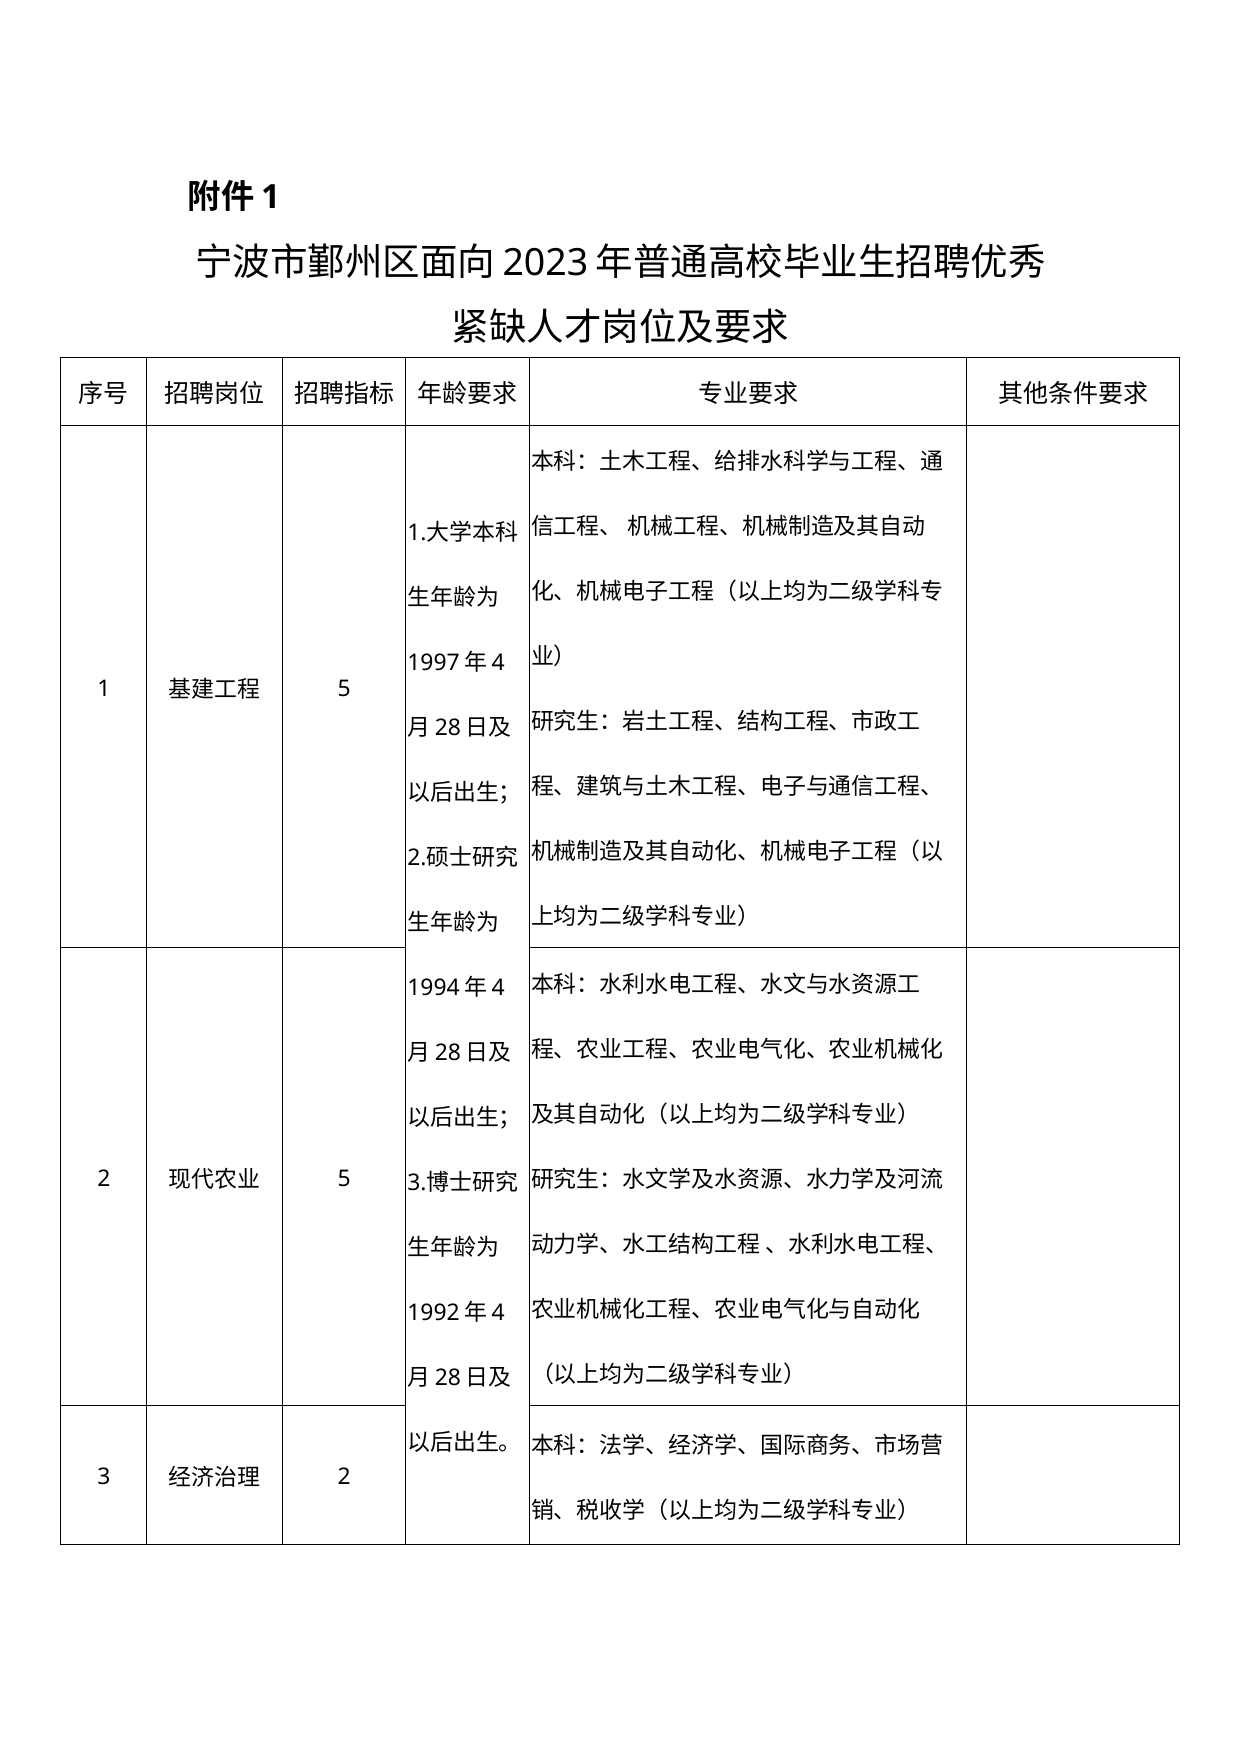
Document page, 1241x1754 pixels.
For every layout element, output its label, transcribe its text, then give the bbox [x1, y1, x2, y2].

table_cell 1.大学本科生年龄为1997年4月28日及以后出生； 2.硕士研究生年龄为1994年4月28日及以后出生； 3.博士研究生年龄为1992年4月28日及以后出生。 [406, 426, 529, 1544]
table_header 专业要求 [530, 358, 966, 424]
table_cell 1 [61, 426, 146, 947]
table_cell 5 [283, 426, 405, 947]
table_cell 3 [61, 1406, 146, 1544]
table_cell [530, 1406, 966, 1544]
table_cell 基建工程 [147, 426, 282, 947]
table_header 序号 [61, 358, 146, 424]
table_header 招聘指标 [283, 358, 405, 424]
table_header 其他条件要求 [967, 358, 1179, 424]
table_cell 现代农业 [147, 948, 282, 1405]
table_cell [967, 426, 1179, 947]
table_cell 2 [283, 1406, 405, 1544]
table_cell 本科：土木工程、给排水科学与工程、通信工程、 机械工程、机械制造及其自动化、机械电子工程（以上均为二级学科专业） 研究生：岩土工程、结构工程、市政工程、建筑与土木工程、电子与通信工程、机械制造及其自动化、机械电子工程（以上均为二级学科专业） [530, 426, 966, 947]
table_cell 本科：水利水电工程、水文与水资源工程、农业工程、农业电气化、农业机械化及其自动化（以上均为二级学科专业） 研究生：水文学及水资源、水力学及河流动力学、水工结构工程 、水利水电工程、农业机械化工程、农业电气化与自动化（以上均为二级学科专业） [530, 948, 966, 1405]
text 宁波市鄞州区面向2023年普通高校毕业生招聘优秀紧缺人才岗位及要求 [187, 227, 1053, 357]
table_cell 5 [283, 948, 405, 1405]
table_header 年龄要求 [406, 358, 529, 424]
text 附件1 [187, 162, 1053, 227]
table_header 招聘岗位 [147, 358, 282, 424]
table_cell [967, 948, 1179, 1405]
table_cell 2 [61, 948, 146, 1405]
table_cell [967, 1406, 1179, 1544]
table_cell 经济治理 [147, 1406, 282, 1544]
